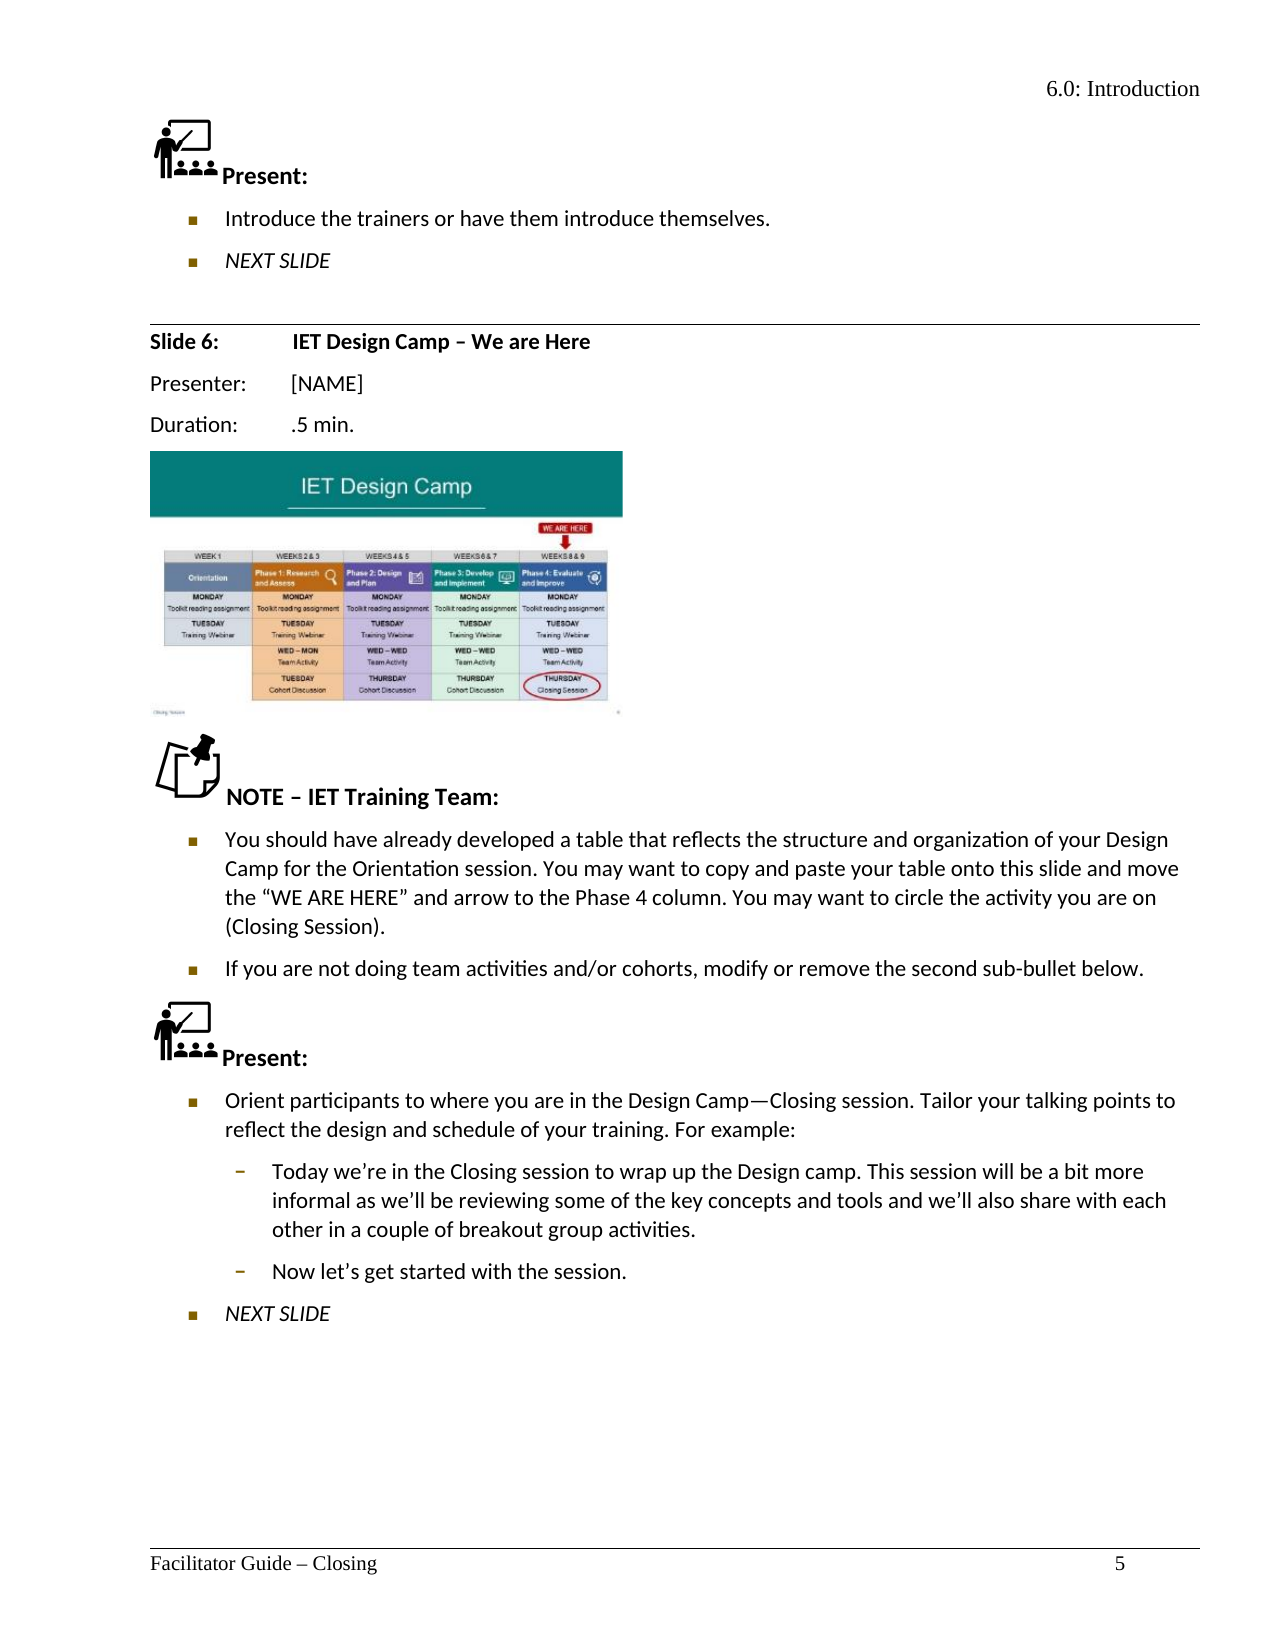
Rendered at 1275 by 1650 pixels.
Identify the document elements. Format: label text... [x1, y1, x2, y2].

picture [150, 112, 222, 185]
text IET Design Camp – We are Here [150, 325, 1200, 355]
text NEXT SLIDE [187, 245, 1200, 274]
text If you are not doing team activities and/or cohorts, modify or remove the second sub-bullet below. [187, 953, 1200, 982]
text NEXT SLIDE [187, 1298, 1200, 1327]
subtitle NOTE – IET Training Team: [150, 729, 1200, 811]
subtitle Present: [150, 112, 1200, 191]
picture [150, 729, 226, 805]
picture [150, 451, 623, 717]
subtitle Present: [150, 994, 1200, 1073]
text Orient participants to where you are in the Design Camp—Closing session. Tailor your talking points to reflect the design and schedule of your training. For example: [187, 1085, 1200, 1143]
text You should have already developed a table that reflects the structure and organization of your Design Camp for the Orientation session. You may want to copy and paste your table onto this slide and move the “WE ARE HERE” and arrow to the Phase 4 column. You may want to circle the activity you are on (Closing Session). [187, 824, 1200, 940]
text Presenter: [NAME] [150, 368, 1200, 397]
text Today we’re in the Closing session to wrap up the Design camp. This session will be a bit more informal as we’ll be reviewing some of the key concepts and tools and we’ll also share with each other in a couple of breakout group activities. [234, 1156, 1200, 1243]
picture [150, 994, 222, 1067]
text Introduce the trainers or have them introduce themselves. [187, 203, 1200, 232]
text Now let’s get started with the session. [234, 1256, 1200, 1285]
text Duration: .5 min. [150, 409, 1200, 438]
